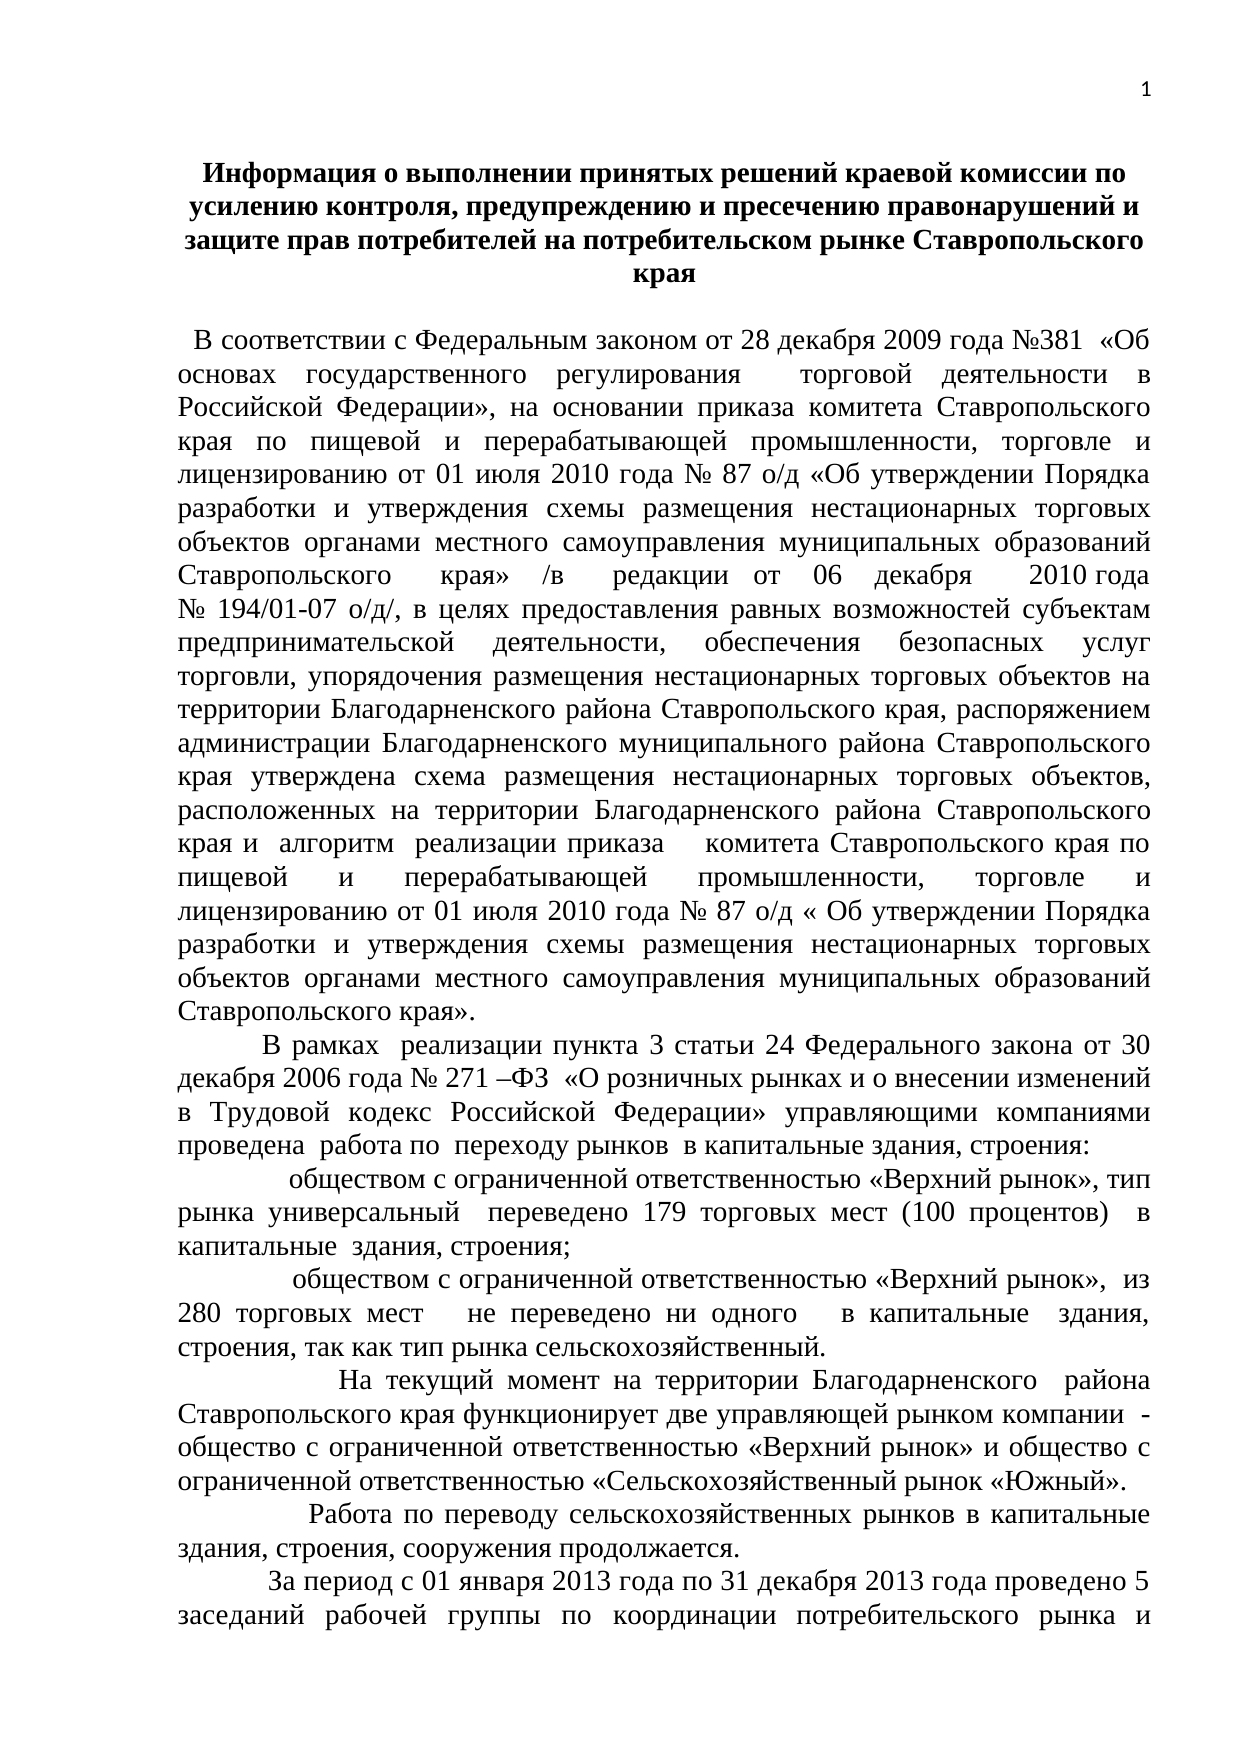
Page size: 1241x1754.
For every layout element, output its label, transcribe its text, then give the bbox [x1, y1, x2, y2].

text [177, 1563, 1152, 1631]
text В соответствии с Федеральным законом от 28 декабря 2009 года №381 «Об основах государственного регулирования торговой деятельности в Российской Федерации», на основании приказа комитета Ставропольского края по пищевой и перерабатывающей промышленности, торговле и лицензированию от 01 июля 2010 года № 87 о/д «Об утверждении Порядка разработки и утверждения схемы размещения нестационарных торговых объектов органами местного самоуправления муниципальных образований Ставропольского края» /в редакции от 06 декабря 2010 года № 194/01-07 о/д/, в целях предоставления равных возможностей субъектам предпринимательской деятельности, обеспечения безопасных услуг торговли, упорядочения размещения нестационарных торговых объектов на территории Благодарненского района Ставропольского края, распоряжением администрации Благодарненского муниципального района Ставропольского края утверждена схема размещения нестационарных торговых объектов, расположенных на территории Благодарненского района Ставропольского края и алгоритм реализации приказа комитета Ставропольского края по пищевой и перерабатывающей промышленности, торговле и лицензированию от 01 июля 2010 года № 87 о/д « Об утверждении Порядка разработки и утверждения схемы размещения нестационарных торговых объектов органами местного самоуправления муниципальных образований Ставропольского края». [177, 322, 1152, 1027]
text Работа по переводу сельскохозяйственных рынков в капитальные здания, строения, сооружения продолжается. [177, 1496, 1152, 1563]
text На текущий момент на территории Благодарненского района Ставропольского края функционирует две управляющей рынком компании - общество с ограниченной ответственностью «Верхний рынок» и общество с ограниченной ответственностью «Сельскохозяйственный рынок «Южный». [177, 1362, 1152, 1496]
text обществом с ограниченной ответственностью «Верхний рынок», тип рынка универсальный переведено 179 торговых мест (100 процентов) в капитальные здания, строения; [177, 1161, 1152, 1262]
text обществом с ограниченной ответственностью «Верхний рынок», из 280 торговых мест не переведено ни одного в капитальные здания, строения, так как тип рынка сельскохозяйственный. [177, 1262, 1152, 1362]
text В рамках реализации пункта 3 статьи 24 Федерального закона от 30 декабря 2006 года № 271 –ФЗ «О розничных рынках и о внесении изменений в Трудовой кодекс Российской Федерации» управляющими компаниями проведена работа по переходу рынков в капитальные здания, строения: [177, 1027, 1152, 1161]
text Информация о выполнении принятых решений краевой комиссии по усилению контроля, предупреждению и пресечению правонарушений и защите прав потребителей на потребительском рынке Ставропольского края [177, 155, 1152, 289]
